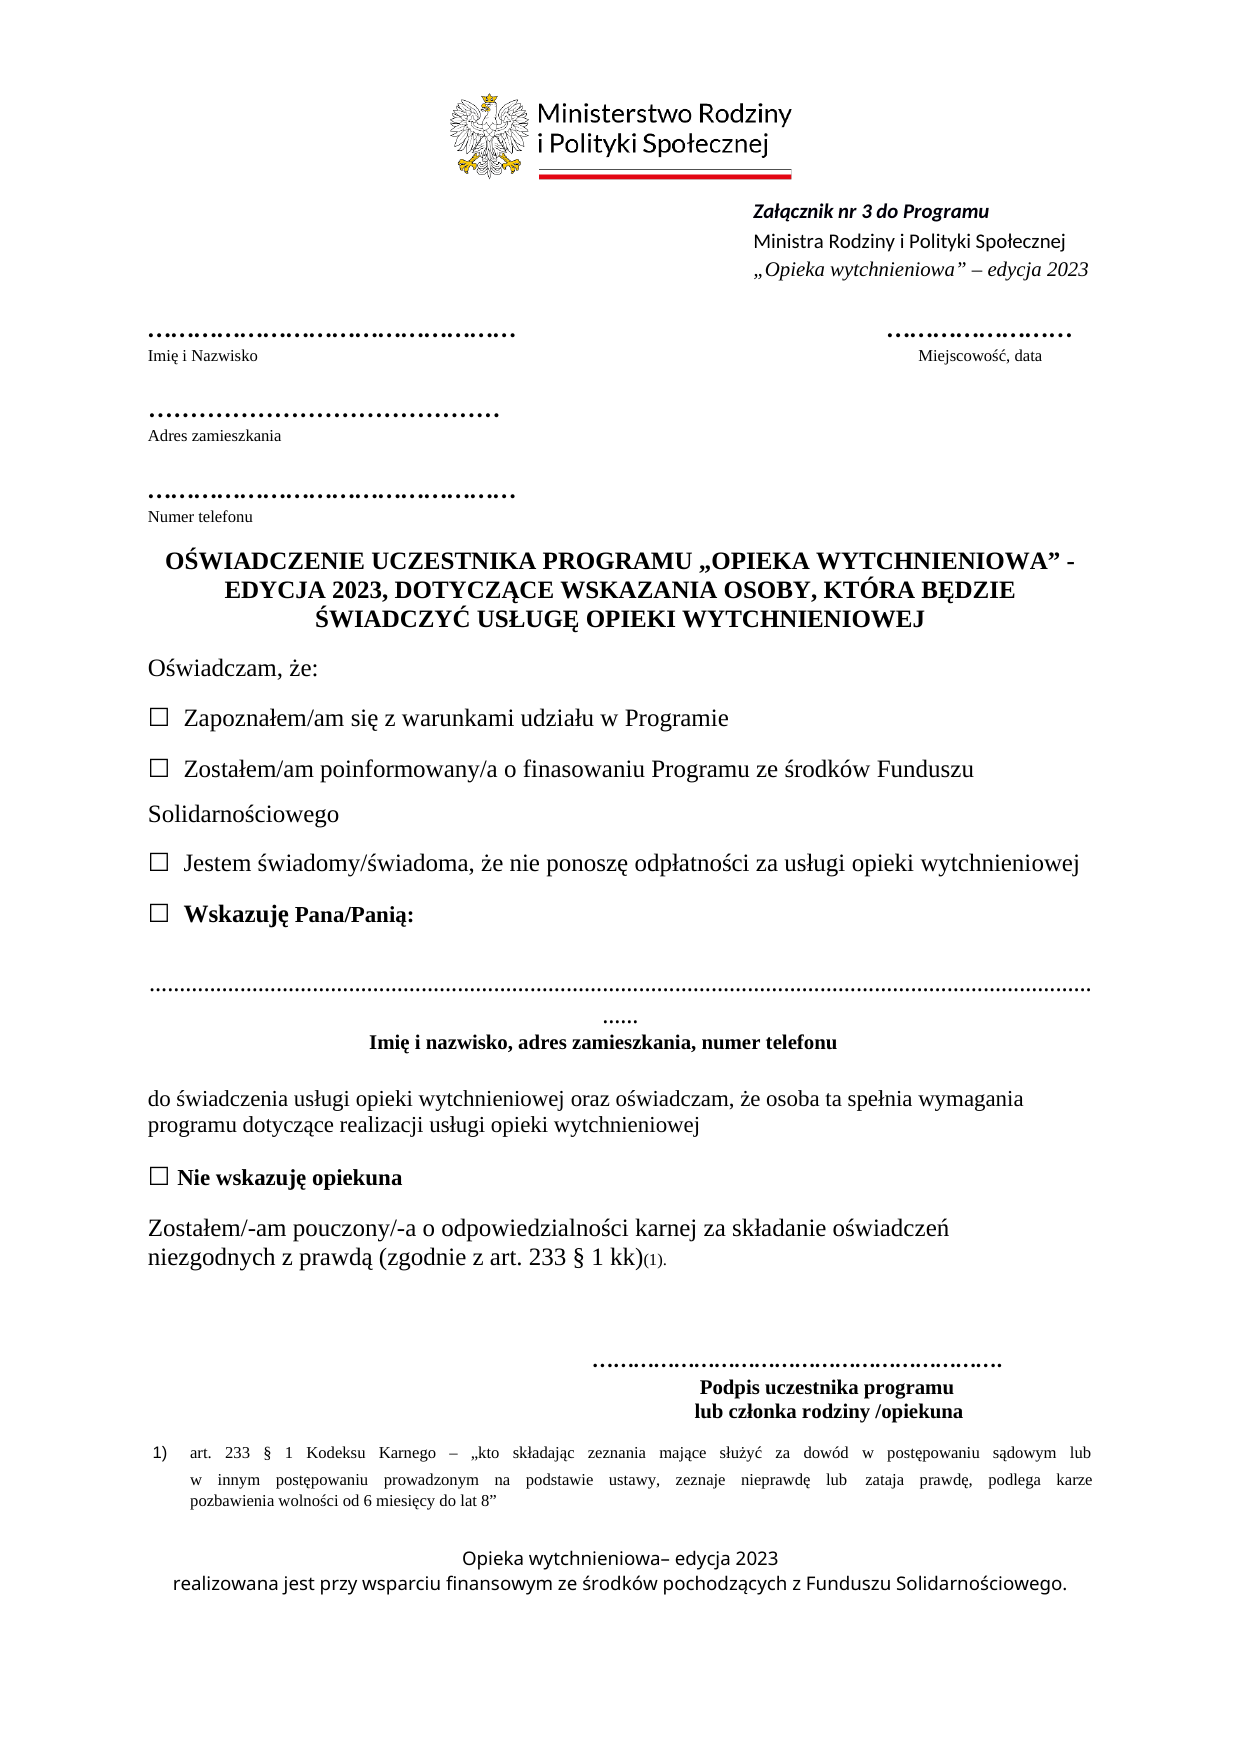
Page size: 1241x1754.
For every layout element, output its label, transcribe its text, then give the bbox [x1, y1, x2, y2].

text ...…………………………………………………. [148, 1339, 1092, 1375]
text Ministra Rodziny i Polityki Społecznej „Opieka wytchnieniowa” – edycja 2023 [753, 228, 1092, 281]
text Adres zamieszkania [148, 426, 1092, 445]
text Zostałem/-am pouczony/-a o odpowiedzialności karnej za składanie oświadczeń niezgodnych z prawdą (zgodnie z art. 233 § 1 kk)(1). [148, 1213, 1092, 1271]
text ☐ Nie wskazuję opiekuna [148, 1159, 1092, 1193]
text Oświadczam, że: ☐ Zapoznałem/am się z warunkami udziału w Programie ☐ Zostałem/am poinformowany/a o finasowaniu Programu ze środków Funduszu Solidarnościowego ☐ Jestem świadomy/świadoma, że nie ponoszę odpłatności za usługi opieki wytchnieniowej ☐ Wskazuję Pana/Panią: [148, 653, 1092, 929]
text Podpis uczestnika programu [590, 1375, 1092, 1399]
text lub członka rodziny /opiekuna [590, 1399, 1092, 1423]
text OŚWIADCZENIE UCZESTNIKA PROGRAMU „OPIEKA WYTCHNIENIOWA” -EDYCJA 2023, DOTYCZĄCE WSKAZANIA OSOBY, KTÓRA BĘDZIE ŚWIADCZYĆ USŁUGĘ OPIEKI WYTCHNIENIOWEJ [148, 546, 1092, 633]
text Imię i Nazwisko Miejscowość, data [148, 346, 1092, 365]
text .......................................... [148, 385, 1092, 426]
text ………………………………………… [148, 466, 1092, 506]
text ……………………………………………………………………………………………………………………………………………… [148, 967, 1092, 1030]
list art. 233 § 1 Kodeksu Karnego – „kto składając zeznania mające służyć za dowód w postępowaniu sądowym lub w innym postępowaniu prowadzonym na podstawie ustawy, zeznaje nieprawdę lub zataja prawdę, podlega karze pozbawienia wolności od 6 miesięcy do lat 8” [152, 1443, 1092, 1510]
text ………………………………………… …………………... [148, 305, 1092, 346]
picture [430, 73, 810, 199]
text Numer telefonu [148, 506, 1092, 526]
text Imię i nazwisko, adres zamieszkania, numer telefonu [295, 1030, 1092, 1054]
text Załącznik nr 3 do Programu [753, 199, 1092, 224]
text do świadczenia usługi opieki wytchnieniowej oraz oświadczam, że osoba ta spełnia wymagania programu dotyczące realizacji usługi opieki wytchnieniowej [148, 1085, 1092, 1138]
